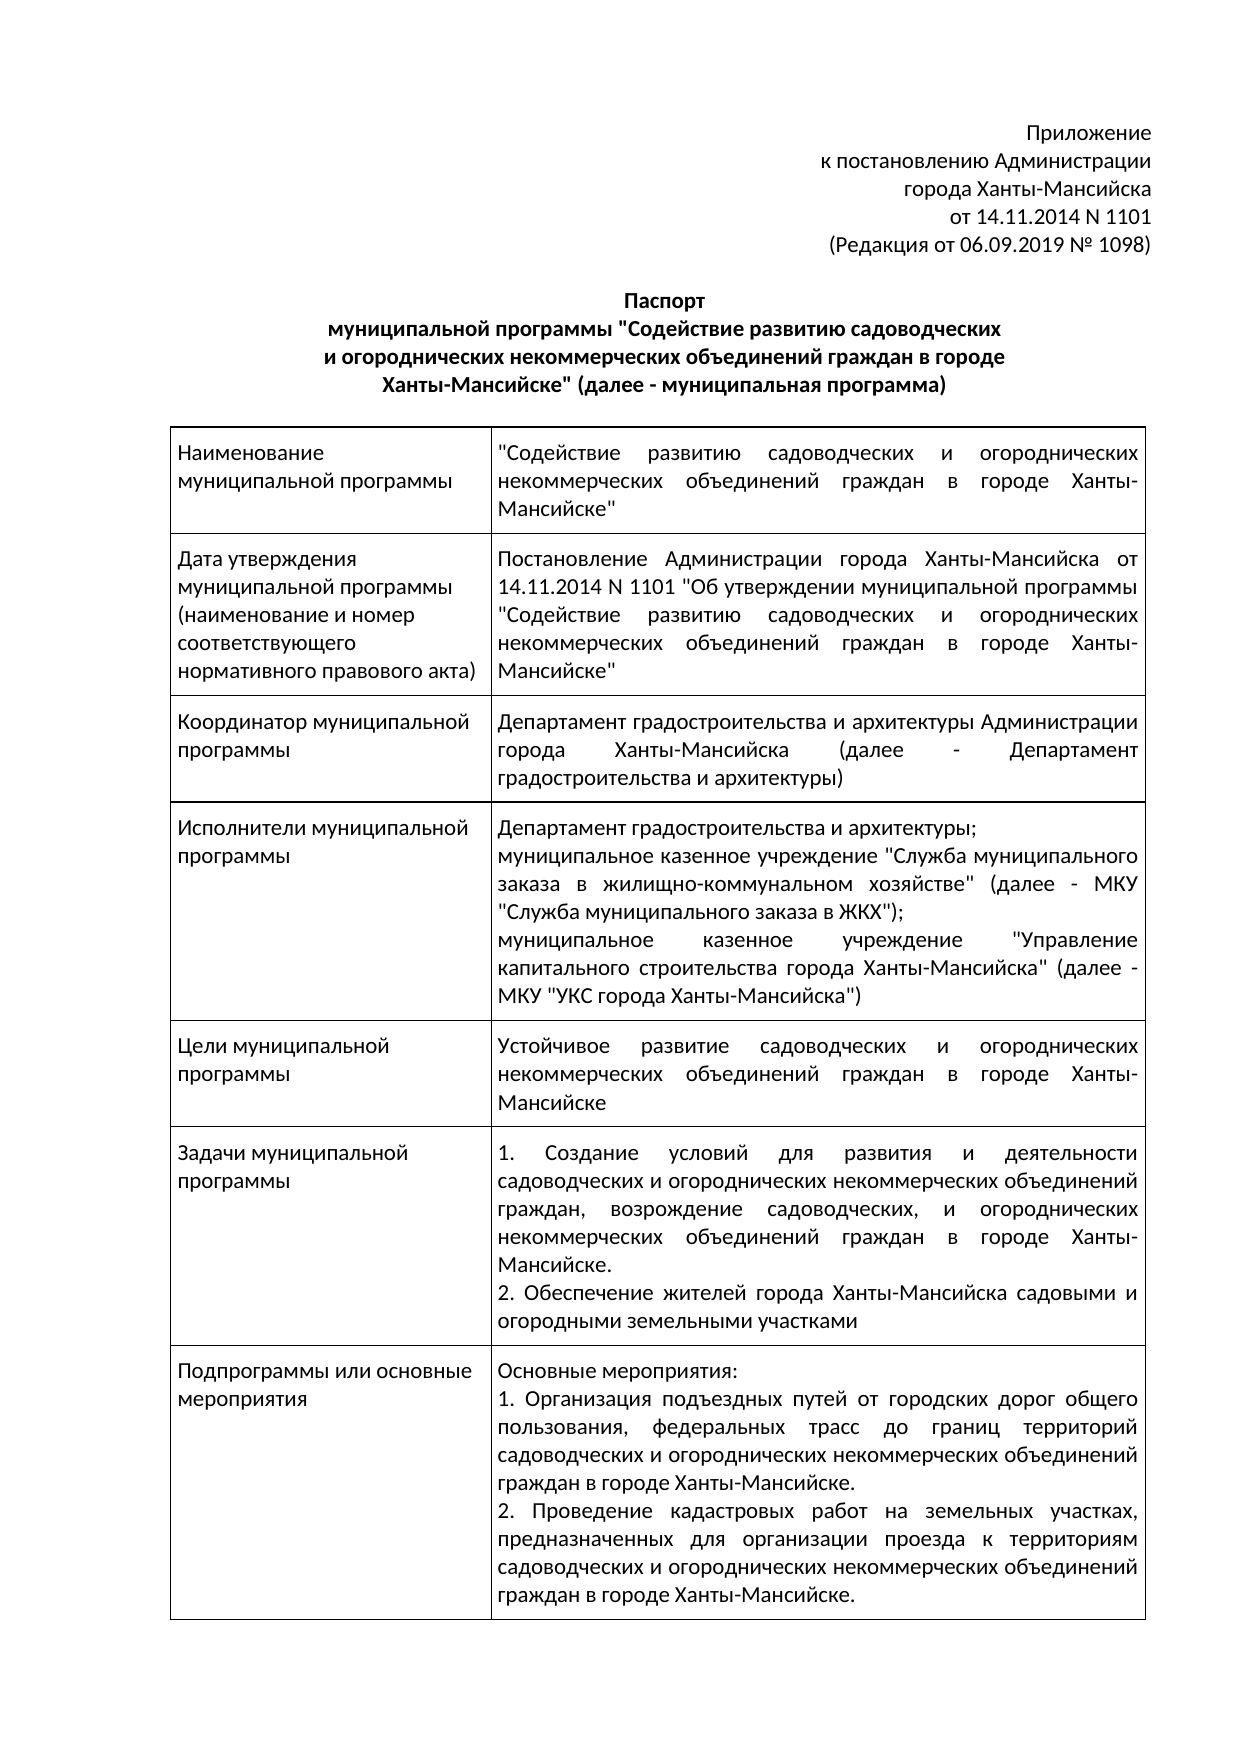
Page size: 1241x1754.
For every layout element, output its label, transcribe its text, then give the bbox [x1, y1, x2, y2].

table_header "Содействие развитию садоводческих и огороднических некоммерческих объединений граждан в городе Ханты-Мансийске" [492, 428, 1145, 533]
title Ханты-Мансийске" (далее - муниципальная программа) [177, 370, 1152, 398]
text от 14.11.2014 N 1101 [177, 202, 1152, 230]
table_cell Цели муниципальной программы [171, 1021, 491, 1126]
table_cell Исполнители муниципальной программы [171, 803, 491, 1020]
title и огороднических некоммерческих объединений граждан в городе [177, 342, 1152, 370]
table_cell Департамент градостроительства и архитектуры; муниципальное казенное учреждение "Служба муниципального заказа в жилищно-коммунальном хозяйстве" (далее - МКУ "Служба муниципального заказа в ЖКХ"); муниципальное казенное учреждение "Управление капитального строительства города Ханты-Мансийска" (далее - МКУ "УКС города Ханты-Мансийска") [492, 803, 1145, 1020]
table_cell Задачи муниципальной программы [171, 1127, 491, 1345]
table_cell Постановление Администрации города Ханты-Мансийска от 14.11.2014 N 1101 "Об утверждении муниципальной программы "Содействие развитию садоводческих и огороднических некоммерческих объединений граждан в городе Ханты-Мансийске" [492, 534, 1145, 695]
title муниципальной программы "Содействие развитию садоводческих [177, 314, 1152, 342]
text города Ханты-Мансийска [177, 174, 1152, 202]
text (Редакция от 06.09.2019 № 1098) [177, 230, 1152, 258]
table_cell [171, 1346, 491, 1619]
table_cell Устойчивое развитие садоводческих и огороднических некоммерческих объединений граждан в городе Ханты-Мансийске [492, 1021, 1145, 1126]
text Приложение [177, 118, 1152, 146]
table_cell 1. Создание условий для развития и деятельности садоводческих и огороднических некоммерческих объединений граждан, возрождение садоводческих, и огороднических некоммерческих объединений граждан в городе Ханты-Мансийске. 2. Обеспечение жителей города Ханты-Мансийска садовыми и огородными земельными участками [492, 1127, 1145, 1345]
table_cell Департамент градостроительства и архитектуры Администрации города Ханты-Мансийска (далее - Департамент градостроительства и архитектуры) [492, 696, 1145, 801]
table_cell Дата утверждения муниципальной программы (наименование и номер соответствующего нормативного правового акта) [171, 534, 491, 695]
table_cell Координатор муниципальной программы [171, 696, 491, 801]
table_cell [492, 1346, 1145, 1619]
table_header Наименование муниципальной программы [171, 428, 491, 533]
text к постановлению Администрации [177, 146, 1152, 174]
title Паспорт [177, 286, 1152, 314]
